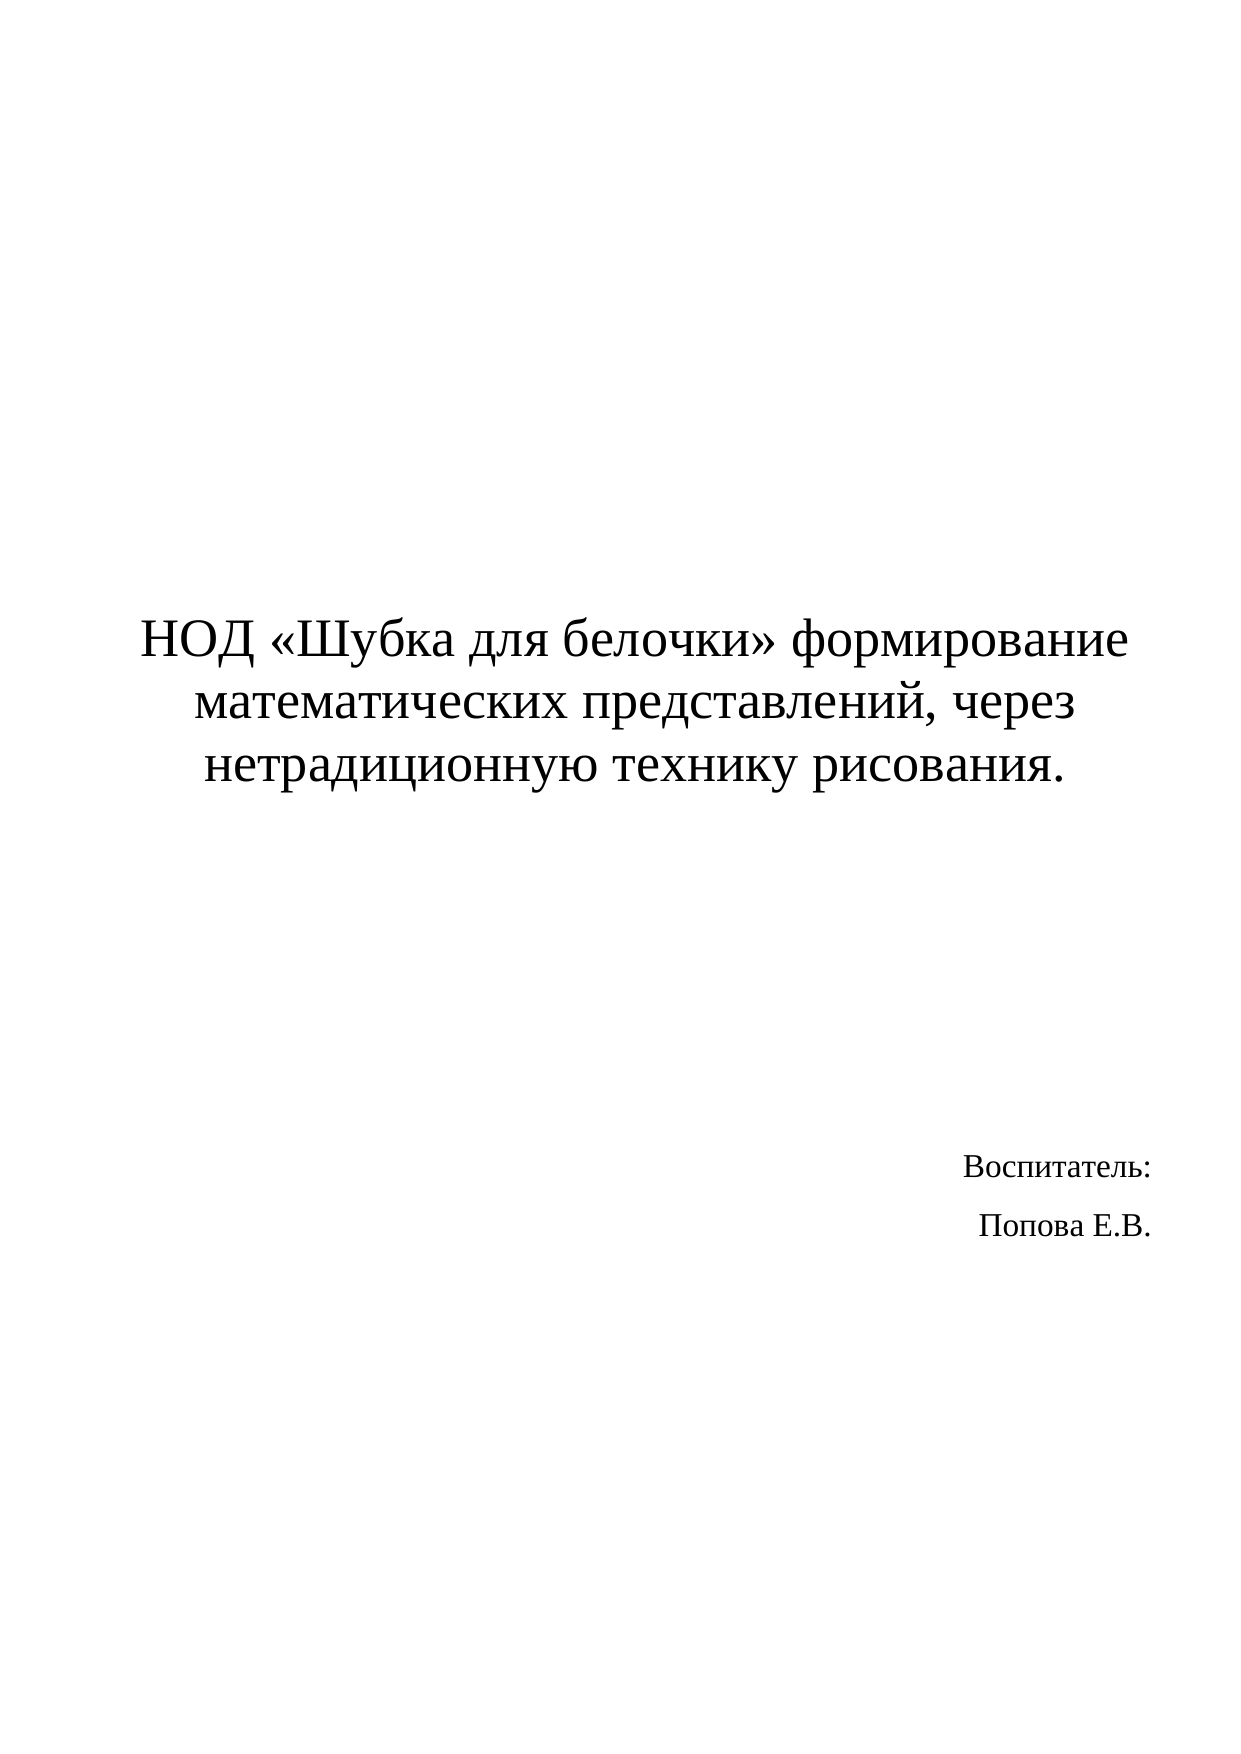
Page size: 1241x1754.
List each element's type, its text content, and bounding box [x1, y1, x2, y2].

text Попова Е.В. [118, 1205, 1152, 1243]
text НОД «Шубка для белочки» формирование математических представлений, через нетрадиционную технику рисования. [118, 606, 1152, 793]
text Воспитатель: [118, 1146, 1152, 1184]
